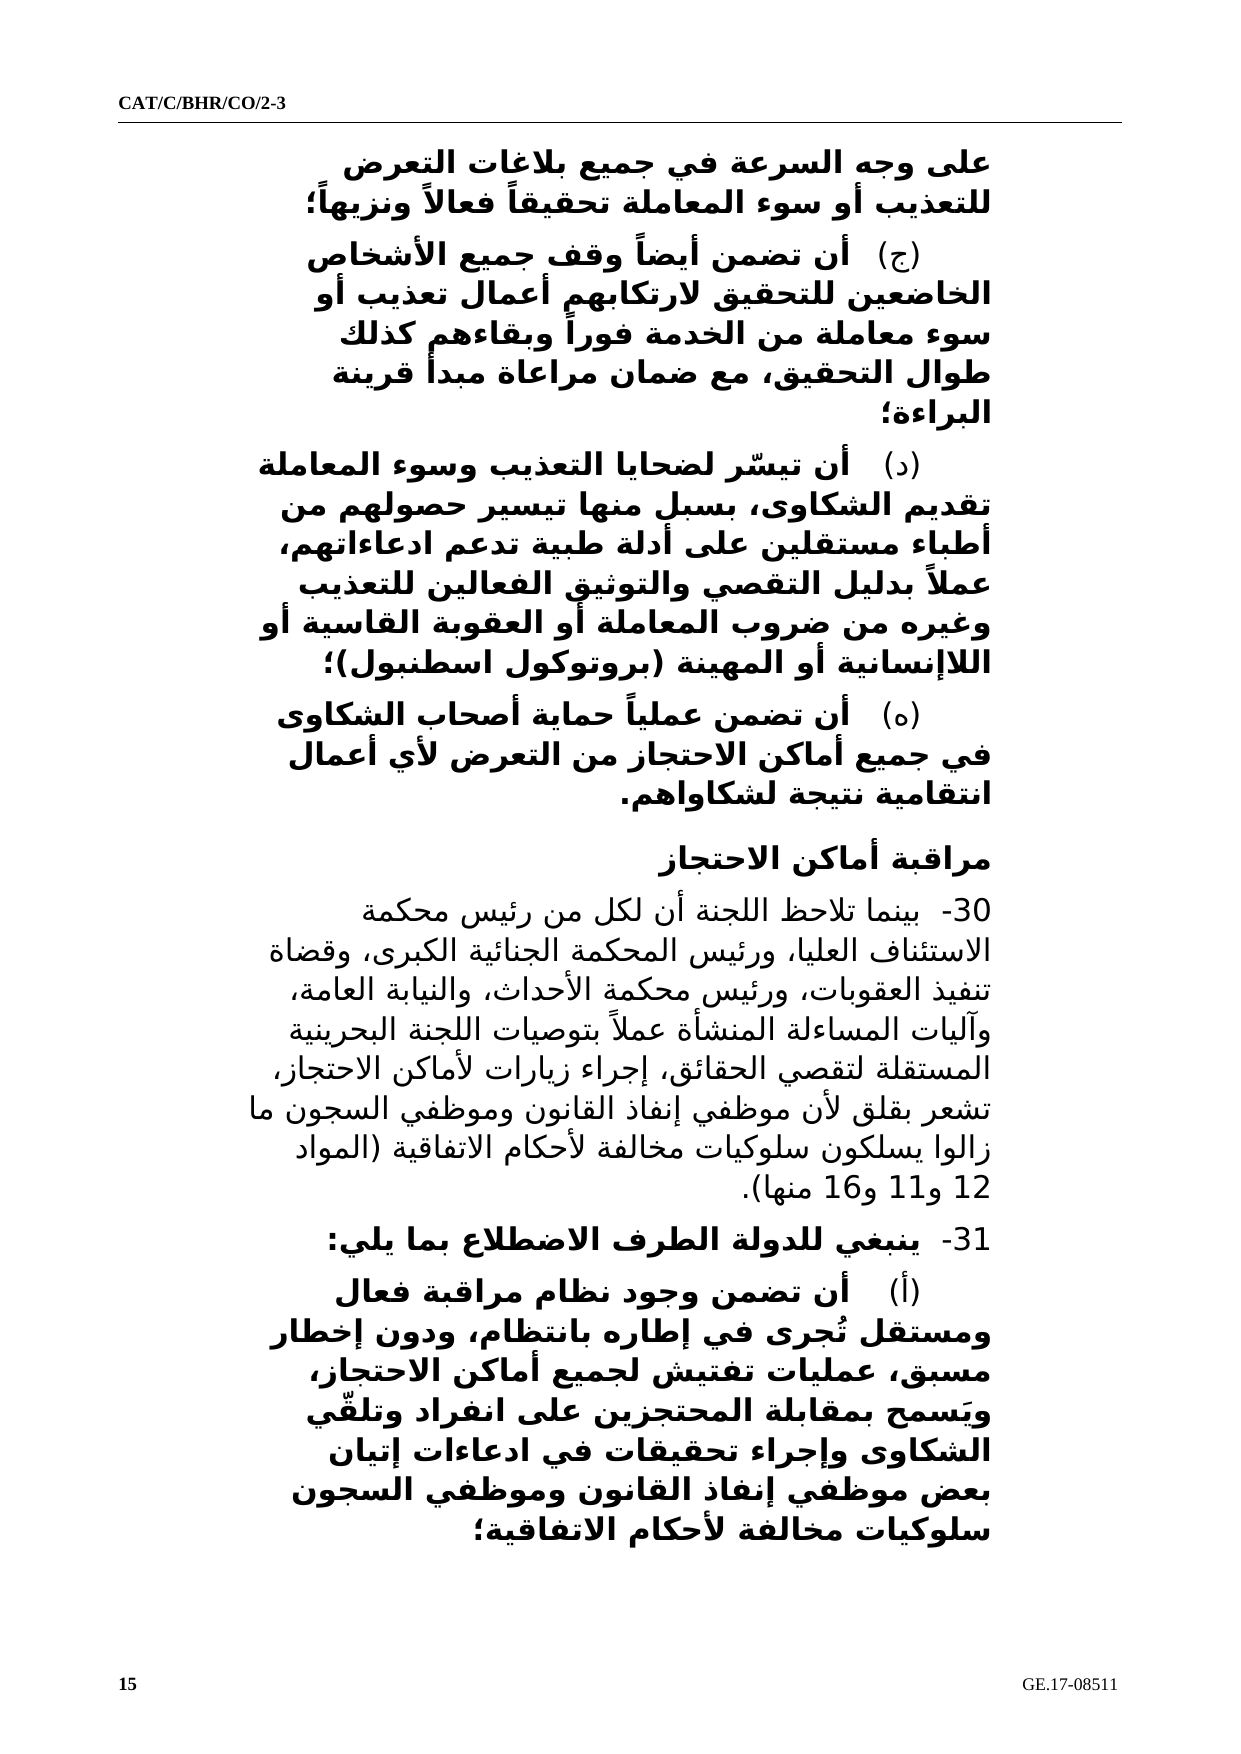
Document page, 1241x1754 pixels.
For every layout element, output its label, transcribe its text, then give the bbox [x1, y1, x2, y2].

text (أ) أن تضمن وجود نظام مراقبة فعال ومستقل تُجرى في إطاره بانتظام، ودون إخطار مسبق، عمليات تفتيش لجميع أماكن الاحتجاز، ويَسمح بمقابلة المحتجزين على انفراد وتلقّي الشكاوى وإجراء تحقيقات في ادعاءات إتيان بعض موظفي إنفاذ القانون وموظفي السجون سلوكيات مخالفة لأحكام الاتفاقية؛ [248, 1271, 992, 1548]
text (ج) أن تضمن أيضاً وقف جميع الأشخاص الخاضعين للتحقيق لارتكابهم أعمال تعذيب أو سوء معاملة من الخدمة فوراً وبقاءهم كذلك طوال التحقيق، مع ضمان مراعاة مبدأ قرينة البراءة؛ [248, 233, 992, 431]
text 31- ينبغي للدولة الطرف الاضطلاع بما يلي: [248, 1219, 992, 1258]
text مراقبة أماكن الاحتجاز [248, 838, 1122, 877]
text (ه) أن تضمن عملياً حماية أصحاب الشكاوى في جميع أماكن الاحتجاز من التعرض لأي أعمال انتقامية نتيجة لشكاواهم. [248, 694, 992, 813]
text (د) أن تيسّر لضحايا التعذيب وسوء المعاملة تقديم الشكاوى، بسبل منها تيسير حصولهم من أطباء مستقلين على أدلة طبية تدعم ادعاءاتهم، عملاً بدليل التقصي والتوثيق الفعالين للتعذيب وغيره من ضروب المعاملة أو العقوبة القاسية أو اللاإنسانية أو المهينة (بروتوكول اسطنبول)؛ [248, 444, 992, 681]
text 30- بينما تلاحظ اللجنة أن لكل من رئيس محكمة الاستئناف العليا، ورئيس المحكمة الجنائية الكبرى، وقضاة تنفيذ العقوبات، ورئيس محكمة الأحداث، والنيابة العامة، وآليات المساءلة المنشأة عملاً بتوصيات اللجنة البحرينية المستقلة لتقصي الحقائق، إجراء زيارات لأماكن الاحتجاز، تشعر بقلق لأن موظفي إنفاذ القانون وموظفي السجون ما زالوا يسلكون سلوكيات مخالفة لأحكام الاتفاقية (المواد 12 و11 و16 منها). [248, 890, 992, 1206]
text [248, 142, 992, 221]
